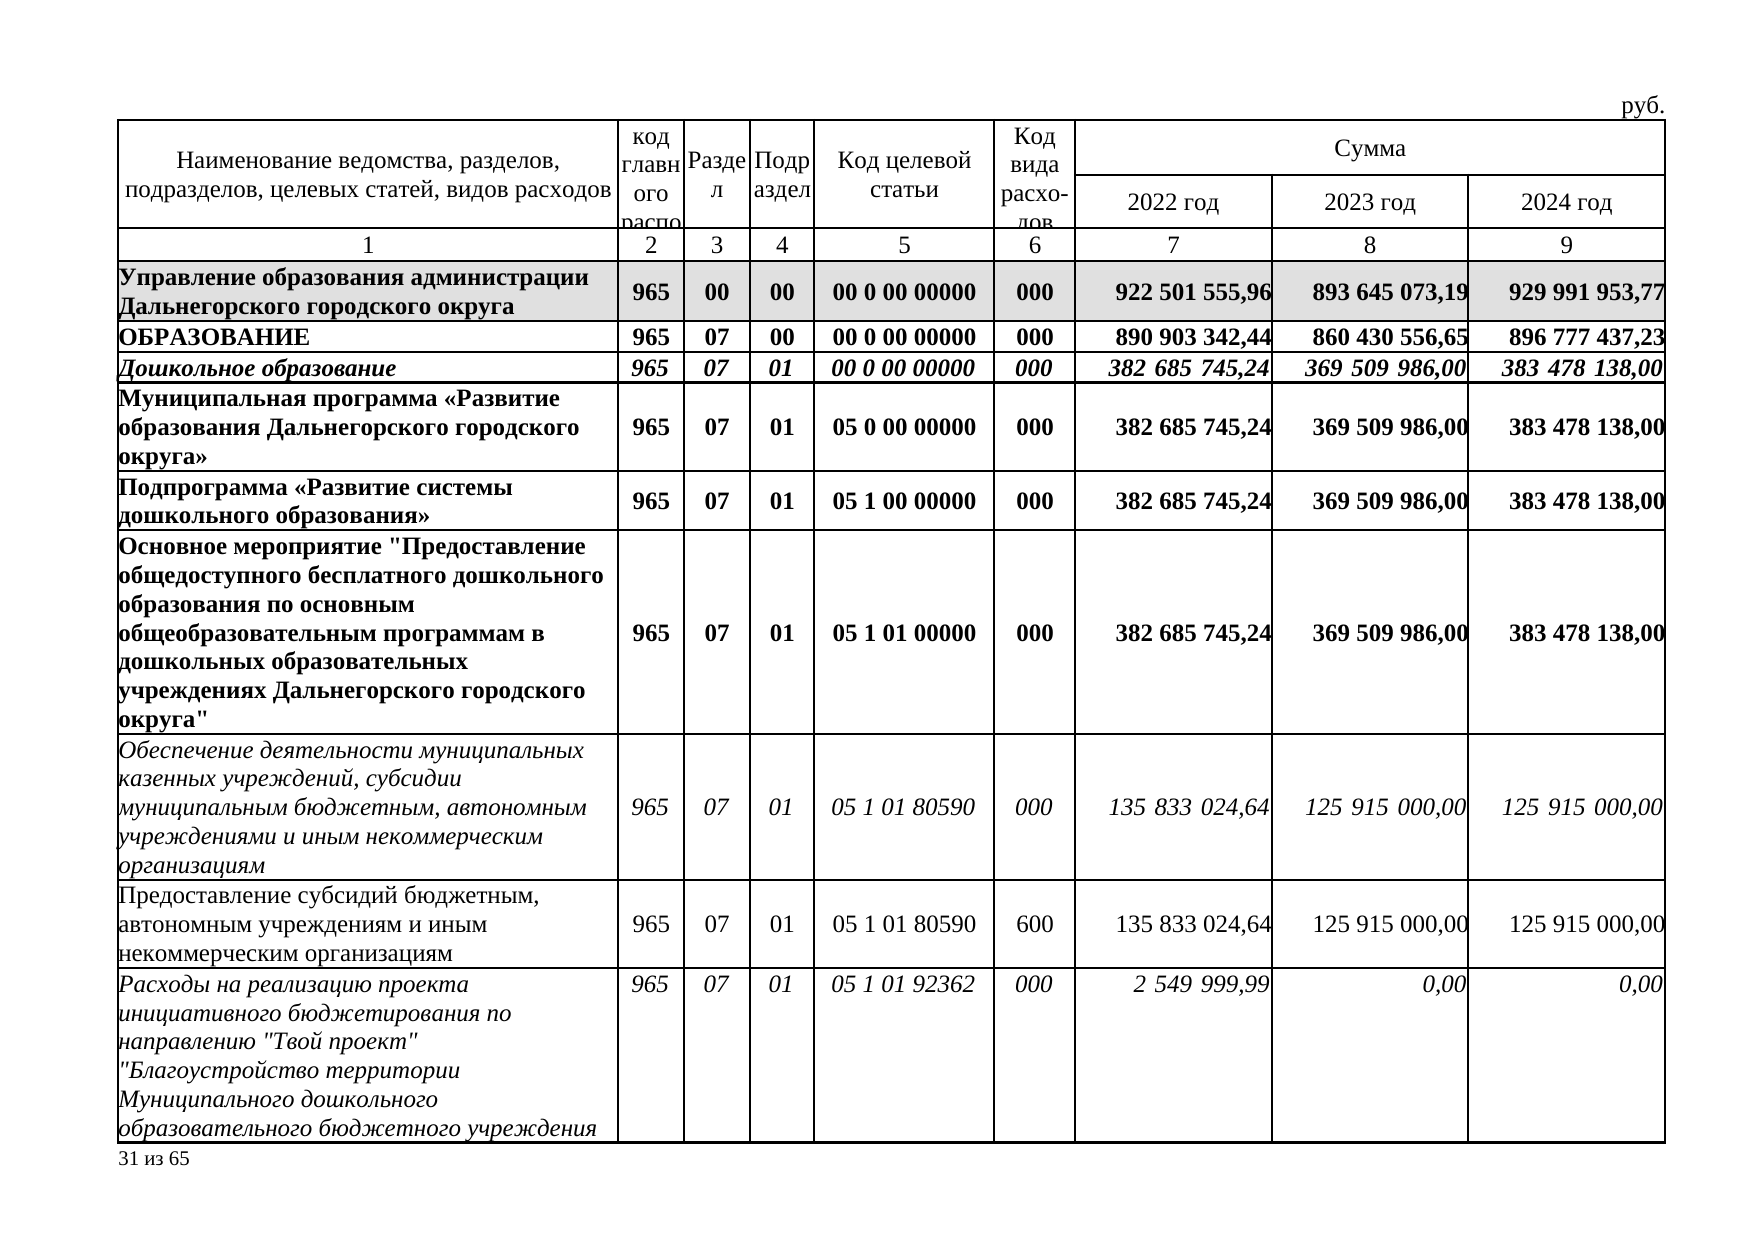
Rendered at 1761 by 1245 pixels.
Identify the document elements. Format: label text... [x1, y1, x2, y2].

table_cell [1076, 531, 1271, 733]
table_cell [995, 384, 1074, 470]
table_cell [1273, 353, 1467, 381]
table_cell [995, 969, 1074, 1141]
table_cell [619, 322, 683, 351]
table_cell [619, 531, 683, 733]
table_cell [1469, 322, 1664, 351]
table_cell Код целевой статьи [815, 121, 993, 227]
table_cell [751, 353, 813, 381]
table_cell 2 [619, 229, 683, 260]
table_cell Код вида расхо- дов [995, 121, 1074, 227]
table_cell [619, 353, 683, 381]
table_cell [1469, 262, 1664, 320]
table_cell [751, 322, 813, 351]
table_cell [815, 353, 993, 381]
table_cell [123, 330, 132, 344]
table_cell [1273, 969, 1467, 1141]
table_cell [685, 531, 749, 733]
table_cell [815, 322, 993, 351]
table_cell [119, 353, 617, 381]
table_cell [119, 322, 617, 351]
table_cell 7 [1076, 229, 1271, 260]
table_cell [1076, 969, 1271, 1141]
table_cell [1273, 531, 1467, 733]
table_cell 6 [995, 229, 1074, 260]
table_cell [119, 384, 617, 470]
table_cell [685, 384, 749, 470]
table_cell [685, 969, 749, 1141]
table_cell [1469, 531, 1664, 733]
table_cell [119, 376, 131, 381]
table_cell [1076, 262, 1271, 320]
table_cell код главного распорядителя [619, 121, 683, 227]
table_cell Подраздел [751, 121, 813, 227]
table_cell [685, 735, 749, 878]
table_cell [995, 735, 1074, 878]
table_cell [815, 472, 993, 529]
table_header руб. [118, 89, 1665, 119]
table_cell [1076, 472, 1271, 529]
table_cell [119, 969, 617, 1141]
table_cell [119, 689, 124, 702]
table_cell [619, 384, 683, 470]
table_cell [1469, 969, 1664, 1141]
table_cell Сумма [1076, 121, 1664, 173]
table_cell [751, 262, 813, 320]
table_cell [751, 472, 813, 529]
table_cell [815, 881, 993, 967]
table_cell Наименование ведомства, разделов, подразделов, целевых статей, видов расходов [119, 121, 617, 227]
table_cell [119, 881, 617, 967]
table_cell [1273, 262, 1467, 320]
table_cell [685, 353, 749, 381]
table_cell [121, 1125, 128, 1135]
table_cell 9 [1469, 229, 1664, 260]
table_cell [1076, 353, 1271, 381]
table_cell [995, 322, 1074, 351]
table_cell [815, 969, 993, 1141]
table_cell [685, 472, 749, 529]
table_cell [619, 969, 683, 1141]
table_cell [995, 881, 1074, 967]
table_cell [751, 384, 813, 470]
table_cell 3 [685, 229, 749, 260]
table_cell 2023 год [1273, 176, 1467, 227]
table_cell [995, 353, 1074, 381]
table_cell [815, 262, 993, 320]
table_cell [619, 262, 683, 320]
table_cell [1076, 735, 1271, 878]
table_cell Раздел [685, 121, 749, 227]
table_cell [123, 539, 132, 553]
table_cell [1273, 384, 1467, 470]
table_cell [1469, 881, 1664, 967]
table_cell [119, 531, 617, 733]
table_cell 5 [815, 229, 993, 260]
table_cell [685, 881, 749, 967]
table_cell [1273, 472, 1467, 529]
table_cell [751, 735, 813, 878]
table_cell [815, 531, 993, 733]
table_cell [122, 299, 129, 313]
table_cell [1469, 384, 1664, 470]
table_cell 8 [1273, 229, 1467, 260]
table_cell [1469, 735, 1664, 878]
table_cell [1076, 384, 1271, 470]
table_cell 1 [119, 229, 617, 260]
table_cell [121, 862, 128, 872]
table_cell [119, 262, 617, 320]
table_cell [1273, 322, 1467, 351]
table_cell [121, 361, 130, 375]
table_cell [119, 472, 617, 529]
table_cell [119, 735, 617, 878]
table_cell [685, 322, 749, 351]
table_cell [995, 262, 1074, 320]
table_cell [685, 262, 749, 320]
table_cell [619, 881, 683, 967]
table_cell 4 [751, 229, 813, 260]
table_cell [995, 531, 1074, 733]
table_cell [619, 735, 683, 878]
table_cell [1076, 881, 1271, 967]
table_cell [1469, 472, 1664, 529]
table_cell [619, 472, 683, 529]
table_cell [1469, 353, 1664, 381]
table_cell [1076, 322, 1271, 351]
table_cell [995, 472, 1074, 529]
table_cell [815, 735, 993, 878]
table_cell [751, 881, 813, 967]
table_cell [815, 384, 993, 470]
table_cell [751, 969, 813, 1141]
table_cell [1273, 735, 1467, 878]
table_cell 2024 год [1469, 176, 1664, 227]
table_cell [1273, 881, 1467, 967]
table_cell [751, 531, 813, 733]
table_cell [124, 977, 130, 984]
table_cell 2022 год [1076, 176, 1271, 227]
